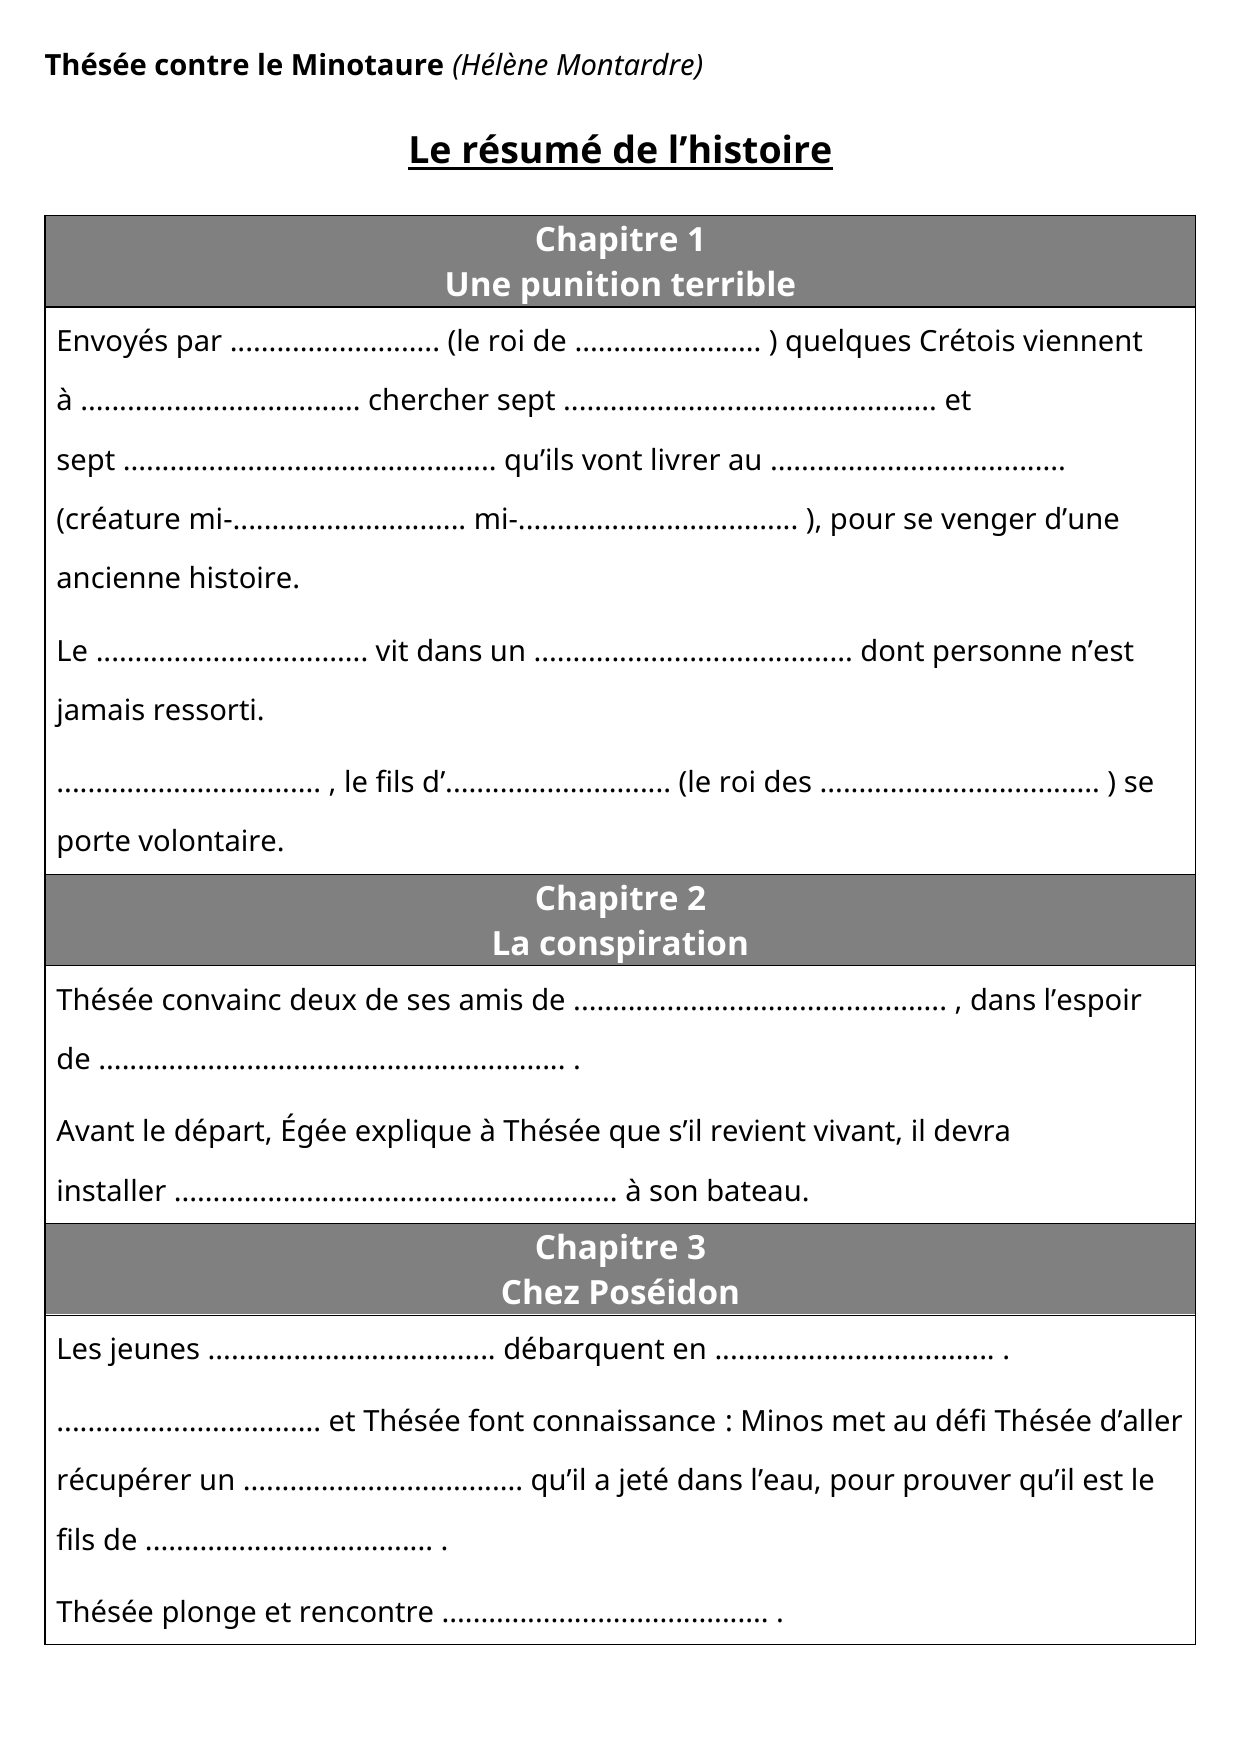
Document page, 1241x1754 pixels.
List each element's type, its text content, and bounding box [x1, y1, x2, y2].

text Thésée contre le Minotaure (Hélène Montardre) [44, 44, 1196, 84]
table_cell Envoyés par ........................... (le roi de ........................ ) quelques Crétois viennent à .................................... chercher sept ................................................ et sept ................................................ qu’ils vont livrer au ...................................... (créature mi-.............................. mi-.................................... ), pour se venger d’une ancienne histoire. Le ................................... vit dans un ......................................... dont personne n’est jamais ressorti. .................................. , le fils d’............................. (le roi des .................................... ) se porte volontaire. [46, 308, 1195, 873]
table_cell Chapitre 3 Chez Poséidon [46, 1224, 1195, 1314]
text Le résumé de l’histoire [44, 124, 1196, 175]
table_cell Chapitre 2 La conspiration [46, 875, 1195, 965]
table_cell Thésée convainc deux de ses amis de ................................................ , dans l’espoir de ............................................................ . Avant le départ, Égée explique à Thésée que s’il revient vivant, il devra installer ......................................................... à son bateau. [46, 966, 1195, 1223]
table_header Chapitre 1 Une punition terrible [46, 216, 1195, 306]
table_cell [46, 1316, 1195, 1644]
